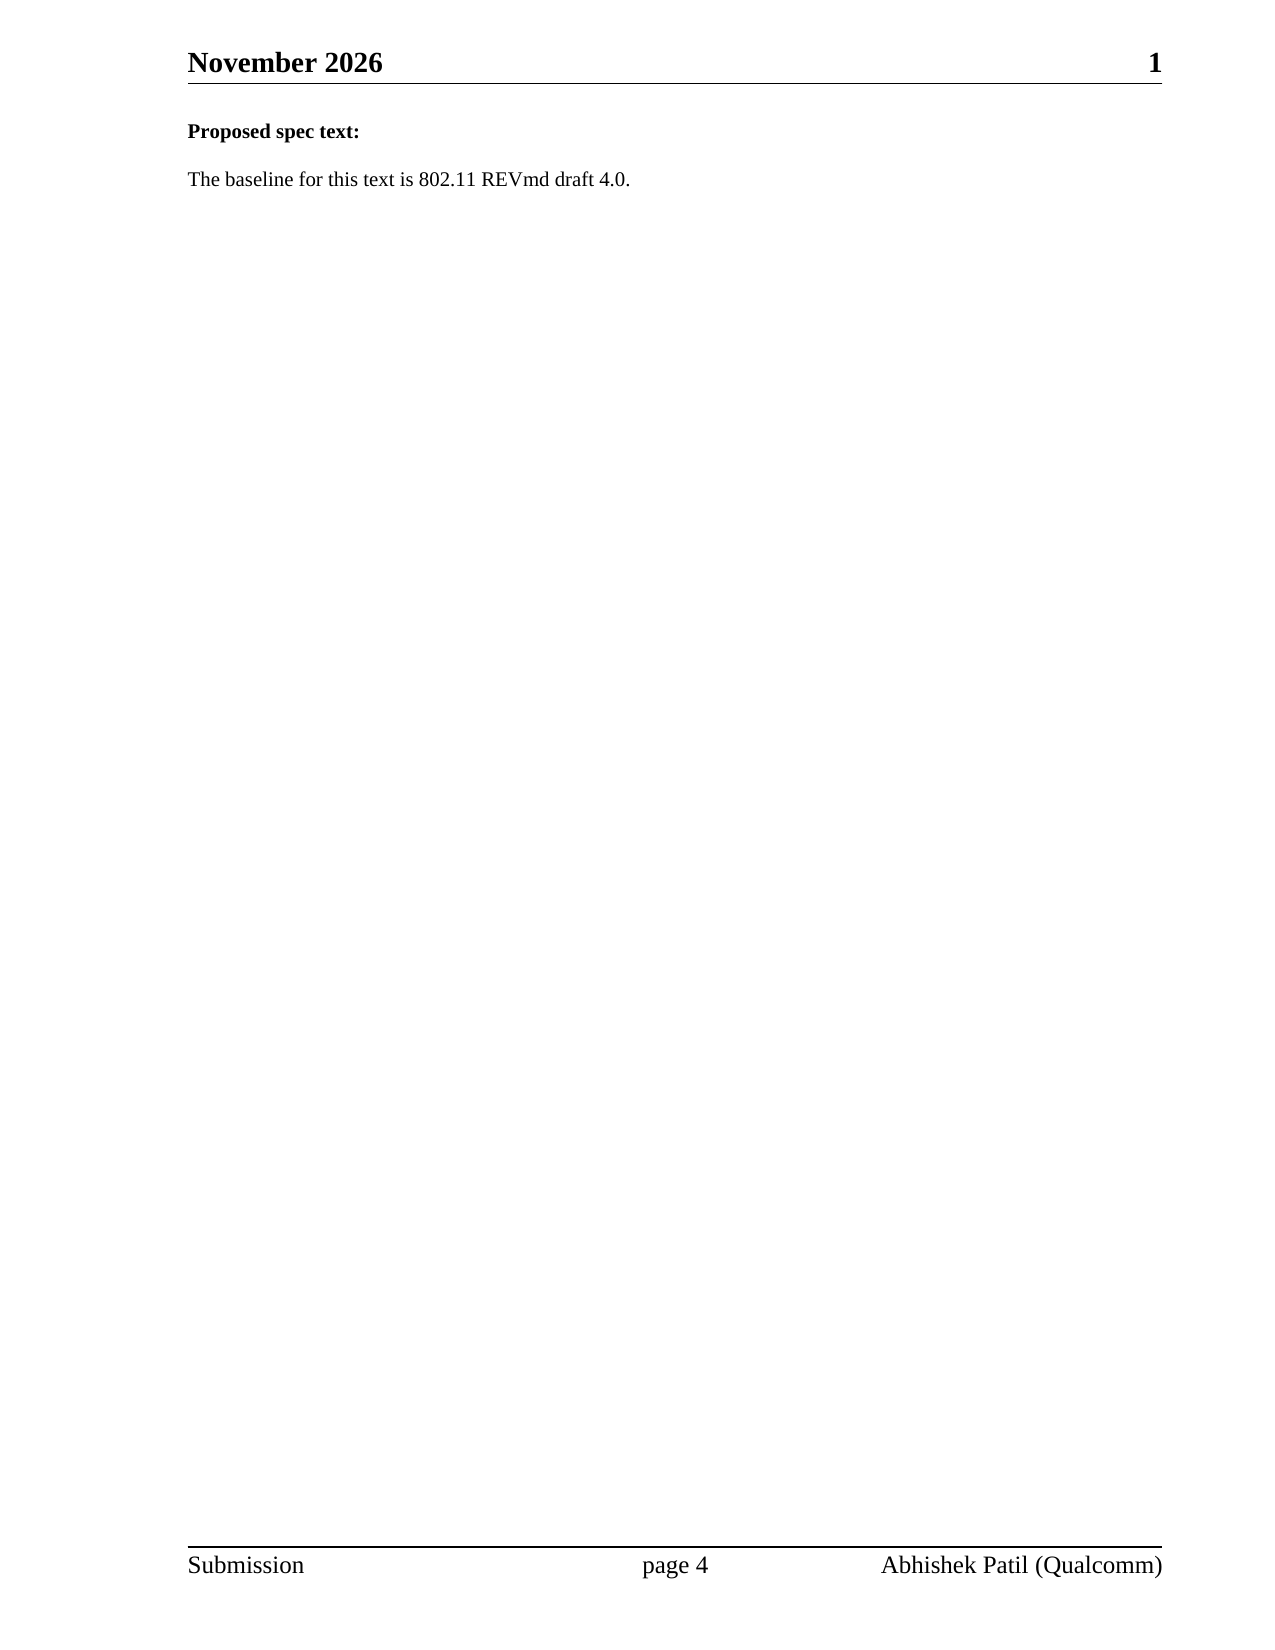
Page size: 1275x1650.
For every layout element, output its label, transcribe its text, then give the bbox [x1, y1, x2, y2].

text The baseline for this text is 802.11 REVmd draft 4.0. [187, 167, 1162, 191]
text Proposed spec text: [187, 118, 1162, 143]
